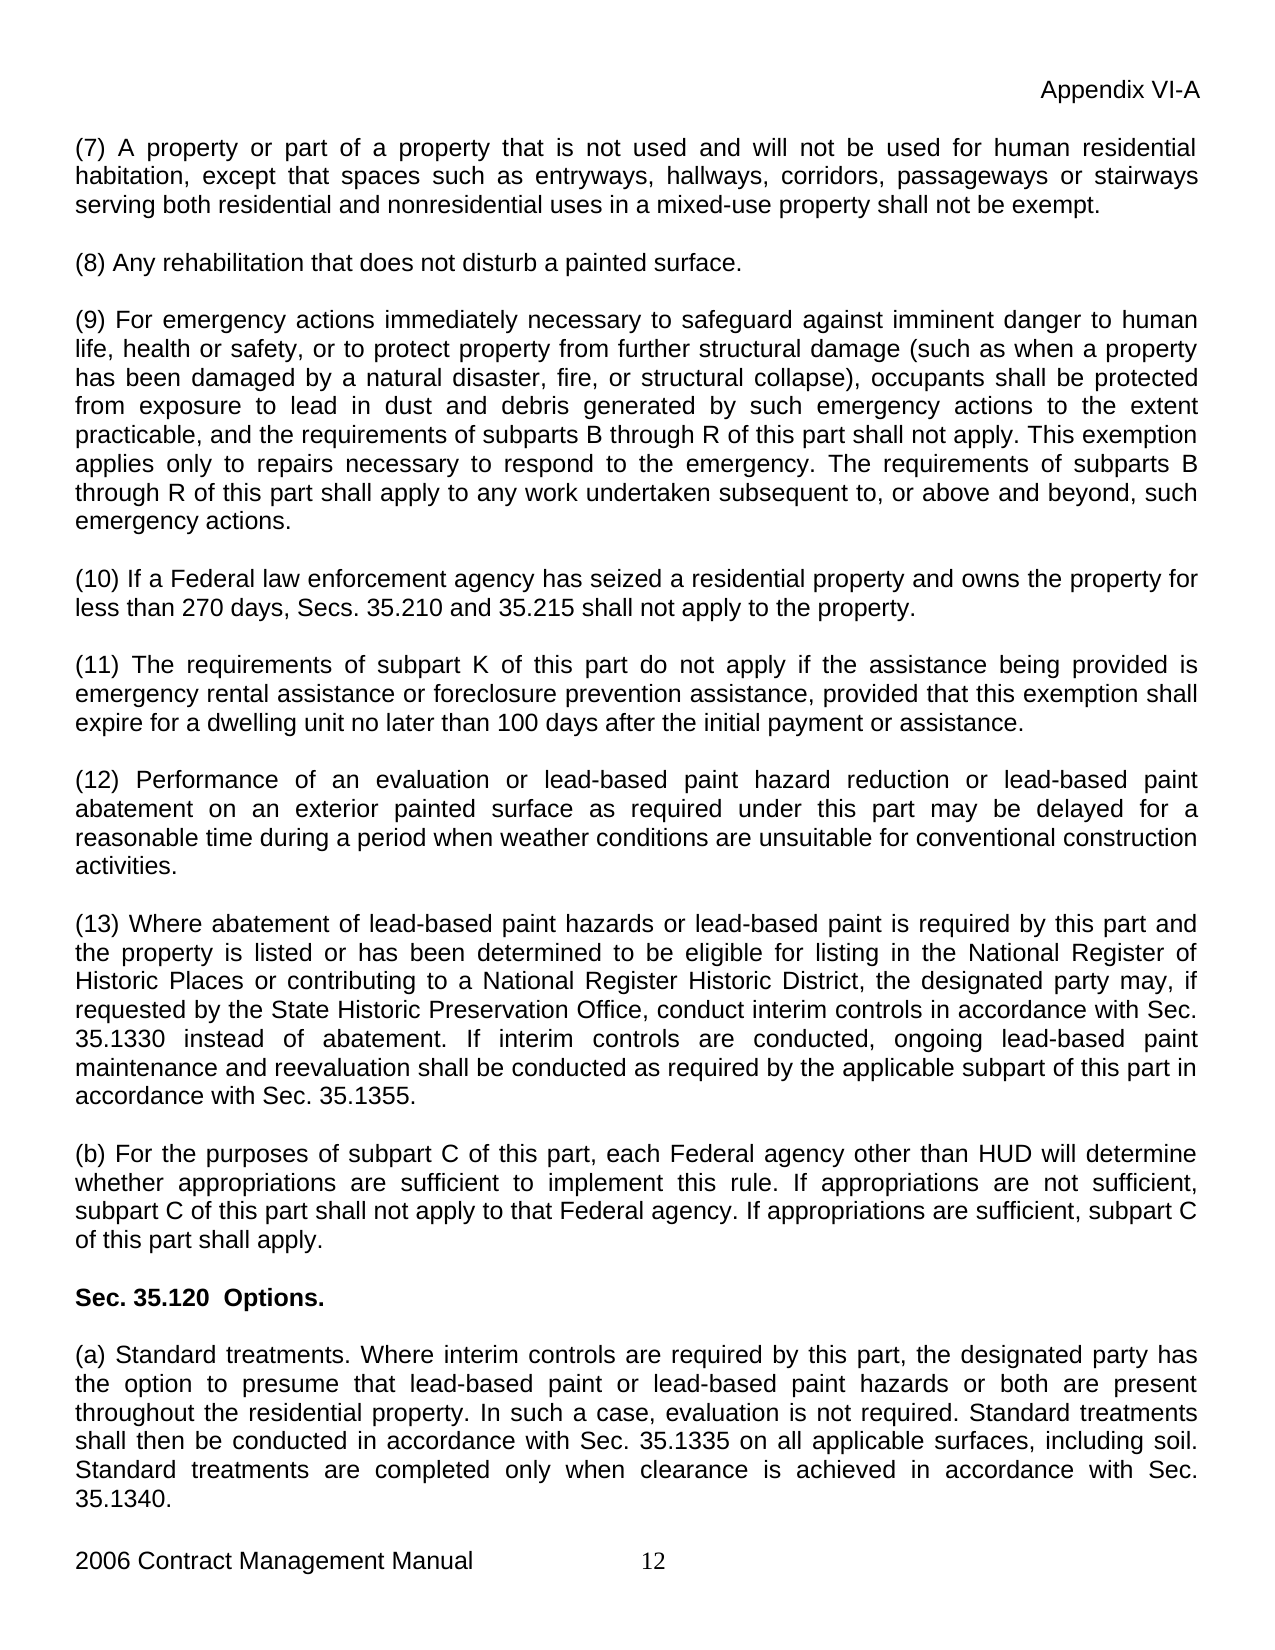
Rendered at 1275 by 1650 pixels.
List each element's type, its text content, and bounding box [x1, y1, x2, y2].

text (11) The requirements of subpart K of this part do not apply if the assistance being provided is emergency rental assistance or foreclosure prevention assistance, provided that this exemption shall expire for a dwelling unit no later than 100 days after the initial payment or assistance. [75, 650, 1200, 736]
text (a) Standard treatments. Where interim controls are required by this part, the designated party has the option to presume that lead-based paint or lead-based paint hazards or both are present throughout the residential property. In such a case, evaluation is not required. Standard treatments shall then be conducted in accordance with Sec. 35.1335 on all applicable surfaces, including soil. Standard treatments are completed only when clearance is achieved in accordance with Sec. 35.1340. [75, 1340, 1200, 1512]
text (10) If a Federal law enforcement agency has seized a residential property and owns the property for less than 270 days, Secs. 35.210 and 35.215 shall not apply to the property. [75, 564, 1200, 621]
text (7) A property or part of a property that is not used and will not be used for human residential habitation, except that spaces such as entryways, hallways, corridors, passageways or stairways serving both residential and nonresidential uses in a mixed-use property shall not be exempt. [75, 132, 1200, 219]
text (13) Where abatement of lead-based paint hazards or lead-based paint is required by this part and the property is listed or has been determined to be eligible for listing in the National Register of Historic Places or contributing to a National Register Historic District, the designated party may, if requested by the State Historic Preservation Office, conduct interim controls in accordance with Sec. 35.1330 instead of abatement. If interim controls are conducted, ongoing lead-based paint maintenance and reevaluation shall be conducted as required by the applicable subpart of this part in accordance with Sec. 35.1355. [75, 909, 1200, 1110]
text (b) For the purposes of subpart C of this part, each Federal agency other than HUD will determine whether appropriations are sufficient to implement this rule. If appropriations are not sufficient, subpart C of this part shall not apply to that Federal agency. If appropriations are sufficient, subpart C of this part shall apply. [75, 1139, 1200, 1254]
text (12) Performance of an evaluation or lead-based paint hazard reduction or lead-based paint abatement on an exterior painted surface as required under this part may be delayed for a reasonable time during a period when weather conditions are unsuitable for conventional construction activities. [75, 765, 1200, 880]
text (8) Any rehabilitation that does not disturb a painted surface. [75, 247, 1200, 276]
text (9) For emergency actions immediately necessary to safeguard against imminent danger to human life, health or safety, or to protect property from further structural damage (such as when a property has been damaged by a natural disaster, fire, or structural collapse), occupants shall be protected from exposure to lead in dust and debris generated by such emergency actions to the extent practicable, and the requirements of subparts B through R of this part shall not apply. This exemption applies only to repairs necessary to respond to the emergency. The requirements of subparts B through R of this part shall apply to any work undertaken subsequent to, or above and beyond, such emergency actions. [75, 305, 1200, 535]
text Sec. 35.120 Options. [75, 1282, 1200, 1311]
